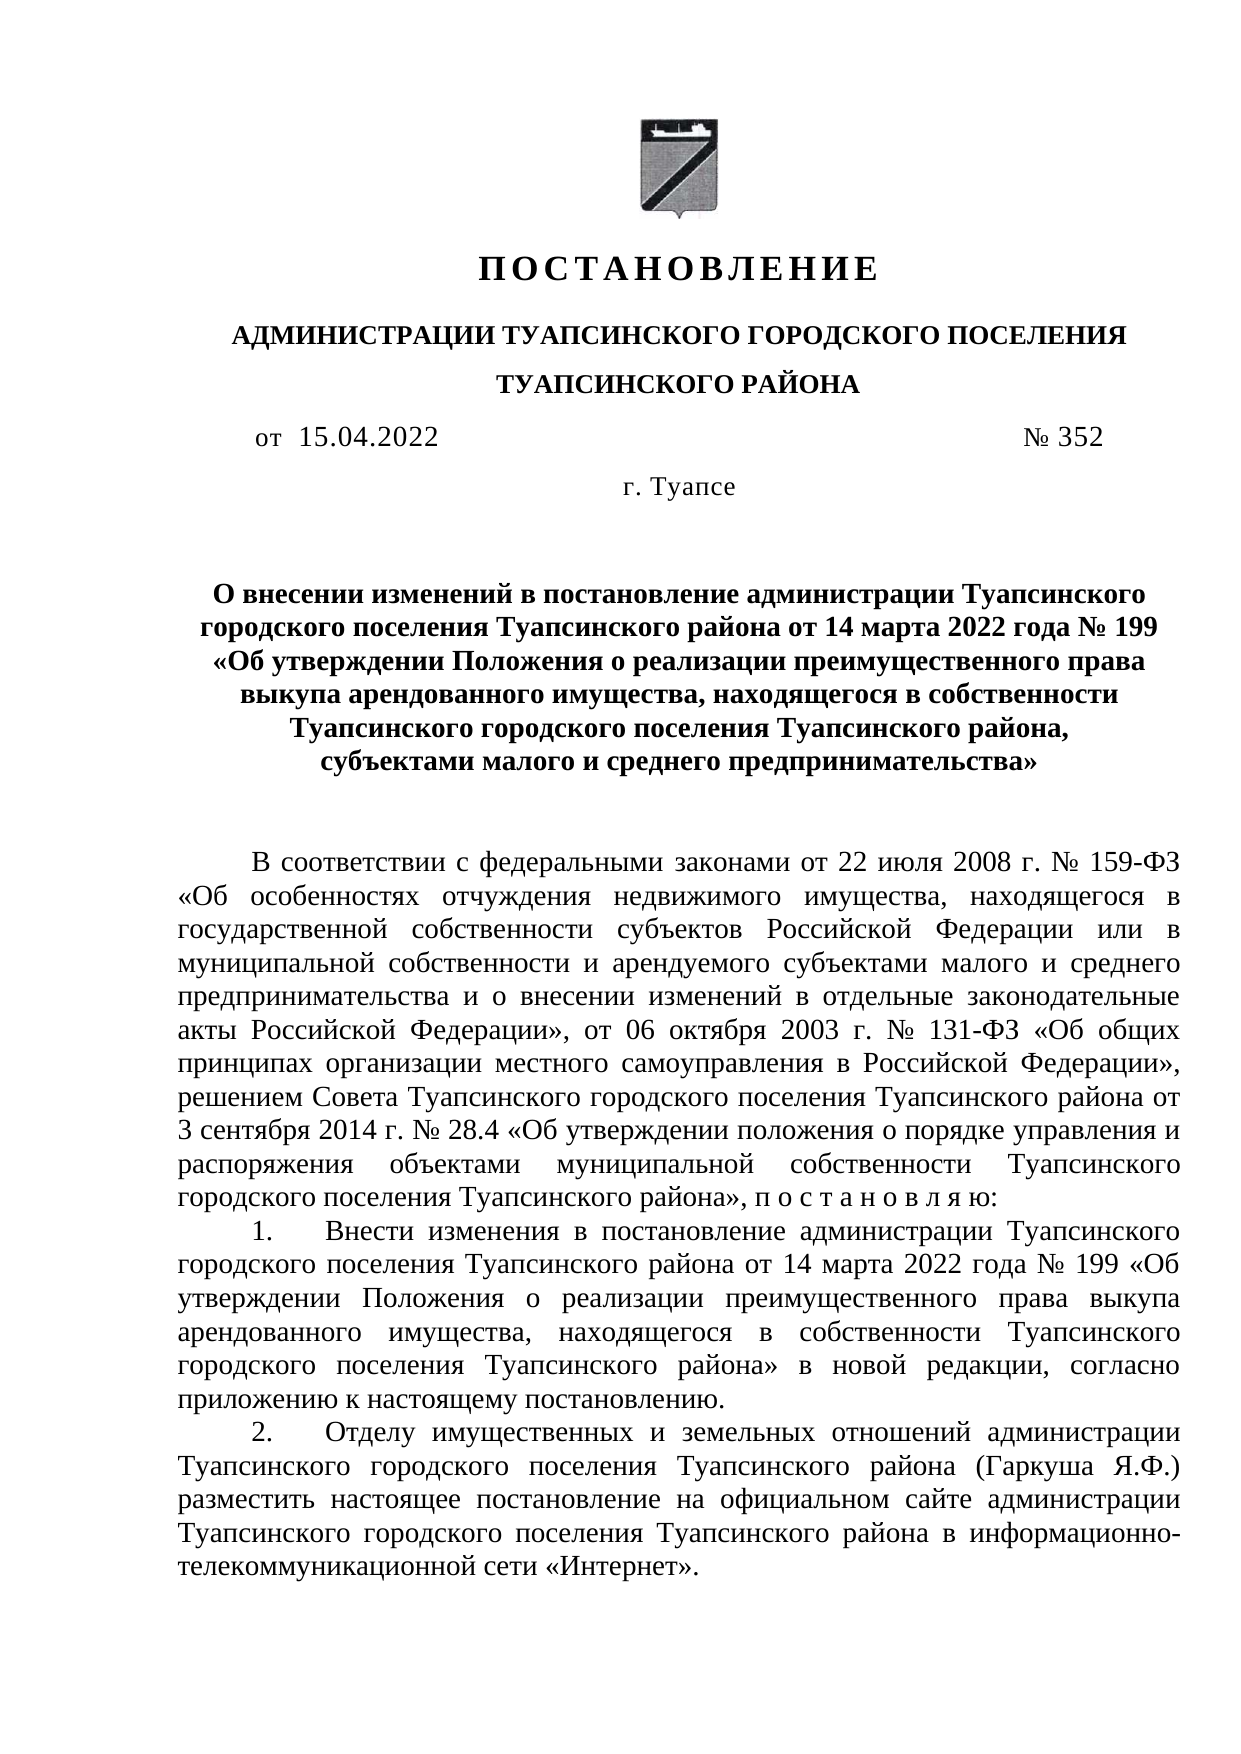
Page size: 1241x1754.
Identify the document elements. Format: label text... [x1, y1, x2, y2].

text О внесении изменений в постановление администрации Туапсинского городского поселения Туапсинского района от 14 марта 2022 года № 199 «Об утверждении Положения о реализации преимущественного права выкупа арендованного имущества, находящегося в собственности [177, 576, 1181, 710]
text ТУАПСИНСКОГО РАЙОНА [240, 366, 1116, 401]
text субъектами малого и среднего предпринимательства» [177, 743, 1181, 777]
text АДМИНИСТРАЦИИ ТУАПСИНСКОГО ГОРОДСКОГО ПОСЕЛЕНИЯ [177, 319, 1181, 350]
text от 15.04.2022 № 352 [177, 419, 1181, 452]
text В соответствии с федеральными законами от 22 июля 2008 г. № 159-ФЗ «Об особенностях отчуждения недвижимого имущества, находящегося в государственной собственности субъектов Российской Федерации или в муниципальной собственности и арендуемого субъектами малого и среднего предпринимательства и о внесении изменений в отдельные законодательные акты Российской Федерации», от 06 октября 2003 г. № 131-ФЗ «Об общих принципах организации местного самоуправления в Российской Федерации», решением Совета Туапсинского городского поселения Туапсинского района от 3 сентября 2014 г. № 28.4 «Об утверждении положения о порядке управления и распоряжения объектами муниципальной собственности Туапсинского городского поселения Туапсинского района», п о с т а н о в л я ю: [177, 844, 1181, 1213]
text г. Туапсе [177, 470, 1181, 501]
list Отделу имущественных и земельных отношений администрации Туапсинского городского поселения Туапсинского района (Гаркуша Я.Ф.) разместить настоящее постановление на официальном сайте администрации Туапсинского городского поселения Туапсинского района в информационно-телекоммуникационной сети «Интернет». [177, 1414, 1181, 1582]
list Внести изменения в постановление администрации Туапсинского городского поселения Туапсинского района от 14 марта 2022 года № 199 «Об утверждении Положения о реализации преимущественного права выкупа арендованного имущества, находящегося в собственности Туапсинского городского поселения Туапсинского района» в новой редакции, согласно приложению к настоящему постановлению. [177, 1213, 1181, 1414]
picture [639, 118, 719, 219]
text ПОСТАНОВЛЕНИЕ [240, 253, 1116, 288]
text Туапсинского городского поселения Туапсинского района, [177, 710, 1181, 743]
